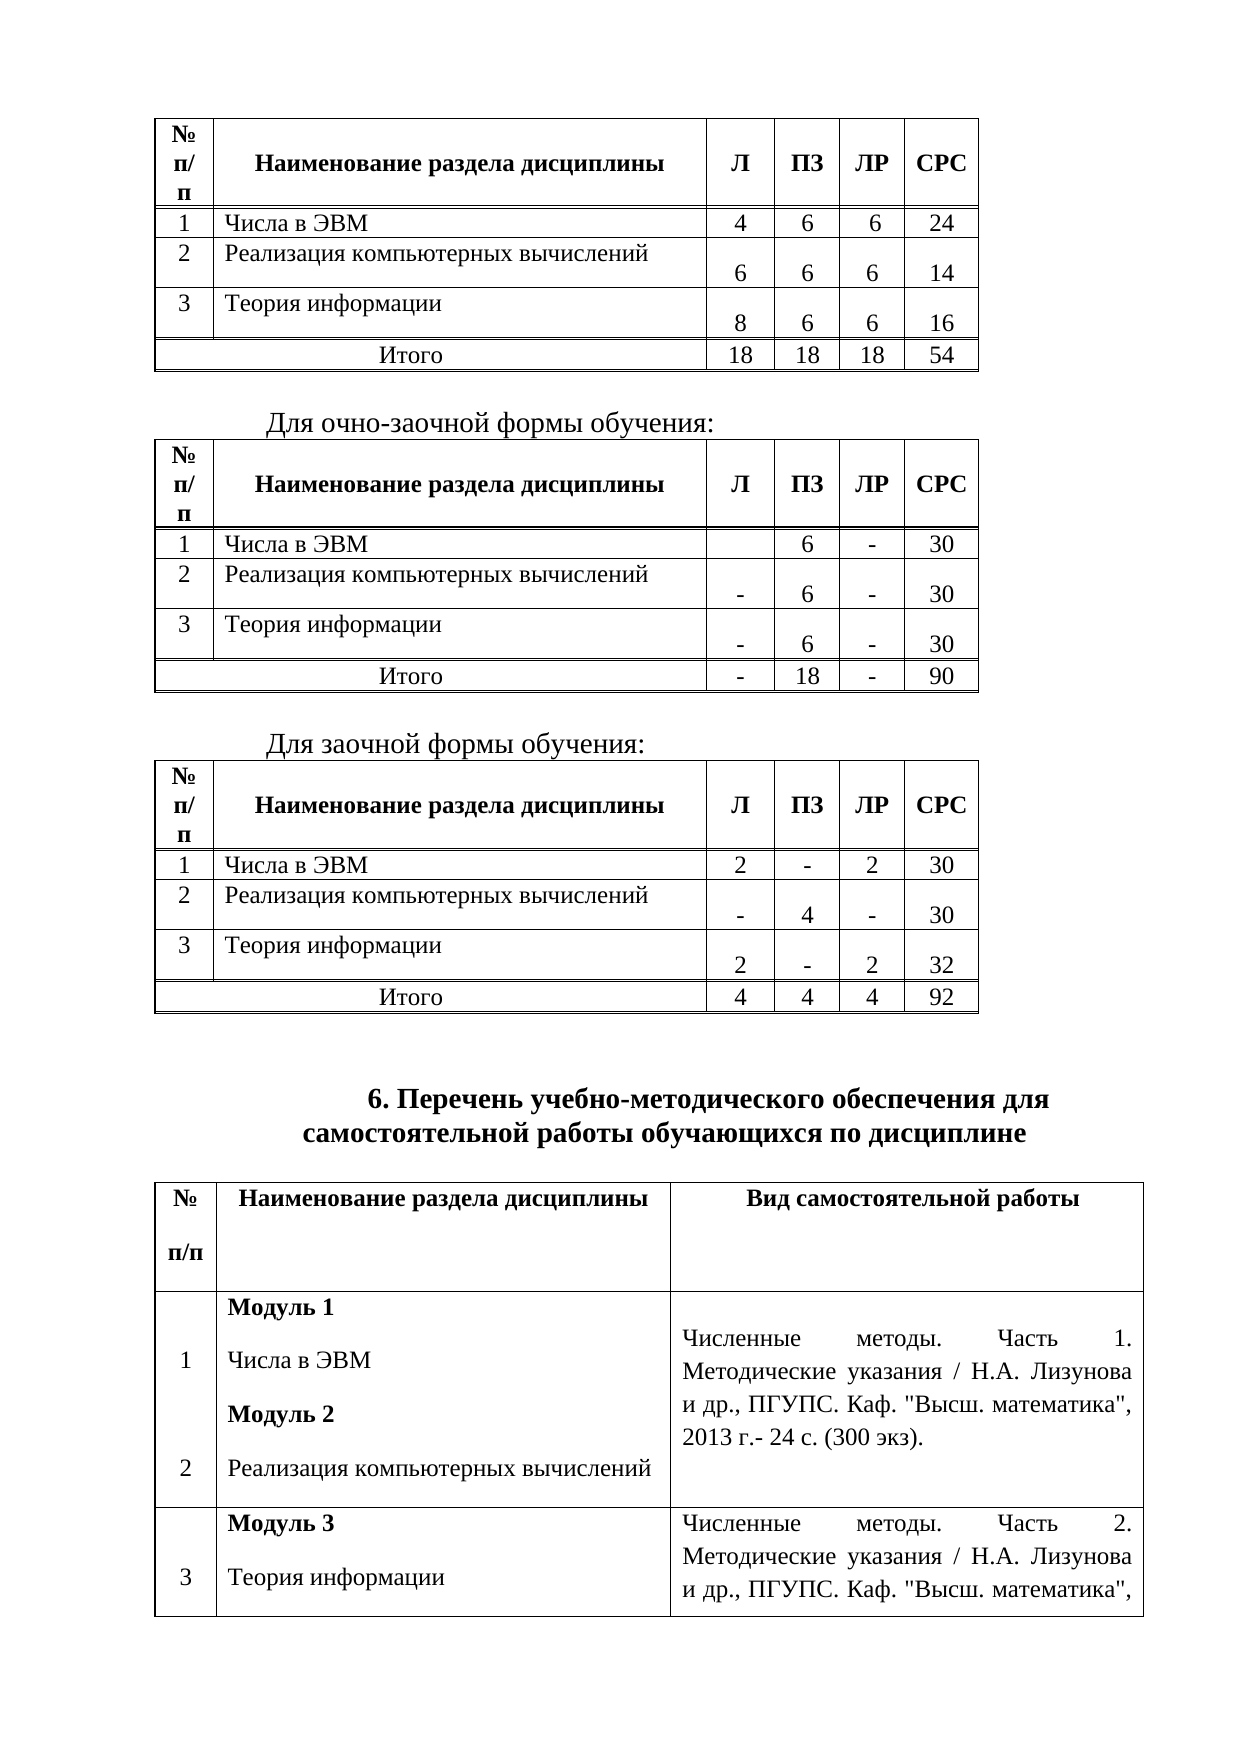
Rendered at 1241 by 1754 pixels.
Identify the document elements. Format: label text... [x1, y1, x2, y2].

table_cell Реализация компьютерных вычислений [214, 238, 706, 287]
table_cell 4 [775, 880, 839, 929]
text Для заочной формы обучения: [177, 727, 1152, 760]
table_cell Итого [156, 982, 706, 1011]
table_header ПЗ [775, 119, 839, 205]
table_cell 30 [905, 530, 978, 558]
table_cell 6 [775, 530, 839, 558]
table_cell [707, 530, 774, 558]
text Для очно-заочной формы обучения: [177, 406, 1152, 439]
table_cell 32 [905, 930, 978, 979]
table_cell 18 [775, 661, 839, 690]
table_cell 6 [840, 238, 904, 287]
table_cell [217, 1508, 670, 1616]
table_cell 2 [156, 559, 213, 608]
table_cell Числа в ЭВМ [214, 209, 706, 237]
table_cell - [775, 930, 839, 979]
table_cell 30 [905, 609, 978, 658]
table_header СРС [905, 761, 978, 847]
table_cell 18 [707, 340, 774, 369]
table_cell 4 [840, 982, 904, 1011]
table_cell 3 [156, 1508, 216, 1616]
table_cell 4 [775, 982, 839, 1011]
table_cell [671, 1508, 1143, 1616]
table_cell - [707, 880, 774, 929]
table_header ПЗ [775, 440, 839, 526]
table_cell 1 2 [156, 1292, 216, 1507]
table_cell - [775, 851, 839, 879]
table_cell 2 [156, 880, 213, 929]
table_cell 8 [707, 288, 774, 337]
table_cell Модуль 1 Числа в ЭВМ Модуль 2 Реализация компьютерных вычислений [217, 1292, 670, 1507]
table_header Л [707, 761, 774, 847]
table_cell 24 [905, 209, 978, 237]
table_header № п/п [156, 119, 213, 205]
table_cell 6 [707, 238, 774, 287]
table_cell Реализация компьютерных вычислений [214, 880, 706, 929]
table_header Вид самостоятельной работы [671, 1183, 1143, 1291]
table_cell - [840, 880, 904, 929]
table_cell 54 [905, 340, 978, 369]
table_cell 6 [840, 209, 904, 237]
table_cell 3 [156, 930, 213, 979]
table_cell 6 [775, 209, 839, 237]
table_cell 2 [707, 851, 774, 879]
table_cell 1 [156, 851, 213, 879]
table_header ЛР [840, 119, 904, 205]
table_header ЛР [840, 761, 904, 847]
table_cell 6 [775, 288, 839, 337]
table_cell - [707, 559, 774, 608]
table_cell Реализация компьютерных вычислений [214, 559, 706, 608]
table_cell 18 [840, 340, 904, 369]
table_cell - [707, 661, 774, 690]
table_cell - [840, 530, 904, 558]
table_cell - [840, 559, 904, 608]
table_cell 6 [775, 238, 839, 287]
table_cell Численные методы. Часть 1. Методические указания / Н.А. Лизунова и др., ПГУПС. Каф. "Высш. математика", 2013 г.- 24 с. (300 экз). [671, 1292, 1143, 1507]
table_cell 6 [775, 609, 839, 658]
table_cell 6 [775, 559, 839, 608]
table_cell Числа в ЭВМ [214, 851, 706, 879]
table_header СРС [905, 119, 978, 205]
table_cell 4 [707, 209, 774, 237]
table_cell 2 [707, 930, 774, 979]
table_header № п/п [156, 440, 213, 526]
table_cell Теория информации [214, 288, 706, 337]
table_cell Итого [156, 340, 706, 369]
table_header Наименование раздела дисциплины [214, 119, 706, 205]
table_cell - [840, 661, 904, 690]
table_header Наименование раздела дисциплины [214, 440, 706, 526]
table_cell - [707, 609, 774, 658]
table_cell 2 [840, 851, 904, 879]
table_header Наименование раздела дисциплины [214, 761, 706, 847]
table_cell 92 [905, 982, 978, 1011]
table_header № п/п [156, 1183, 216, 1291]
table_cell 3 [156, 609, 213, 658]
table_header ПЗ [775, 761, 839, 847]
table_cell 2 [840, 930, 904, 979]
table_cell 14 [905, 238, 978, 287]
table_cell 18 [775, 340, 839, 369]
table_cell 30 [905, 880, 978, 929]
table_cell Теория информации [214, 609, 706, 658]
text 6. Перечень учебно-методического обеспечения для самостоятельной работы обучающихся по дисциплине [177, 1081, 1152, 1148]
table_cell - [840, 609, 904, 658]
table_cell 1 [156, 530, 213, 558]
table_header Наименование раздела дисциплины [217, 1183, 670, 1291]
table_cell Теория информации [214, 930, 706, 979]
table_header Л [707, 119, 774, 205]
table_cell 2 [156, 238, 213, 287]
table_cell 4 [707, 982, 774, 1011]
table_cell Итого [156, 661, 706, 690]
table_cell 90 [905, 661, 978, 690]
table_cell 30 [905, 559, 978, 608]
table_cell 6 [840, 288, 904, 337]
table_cell 1 [156, 209, 213, 237]
table_header ЛР [840, 440, 904, 526]
table_cell 16 [905, 288, 978, 337]
table_header Л [707, 440, 774, 526]
table_cell 30 [905, 851, 978, 879]
table_cell 3 [156, 288, 213, 337]
table_header СРС [905, 440, 978, 526]
table_cell Числа в ЭВМ [214, 530, 706, 558]
table_header № п/п [156, 761, 213, 847]
